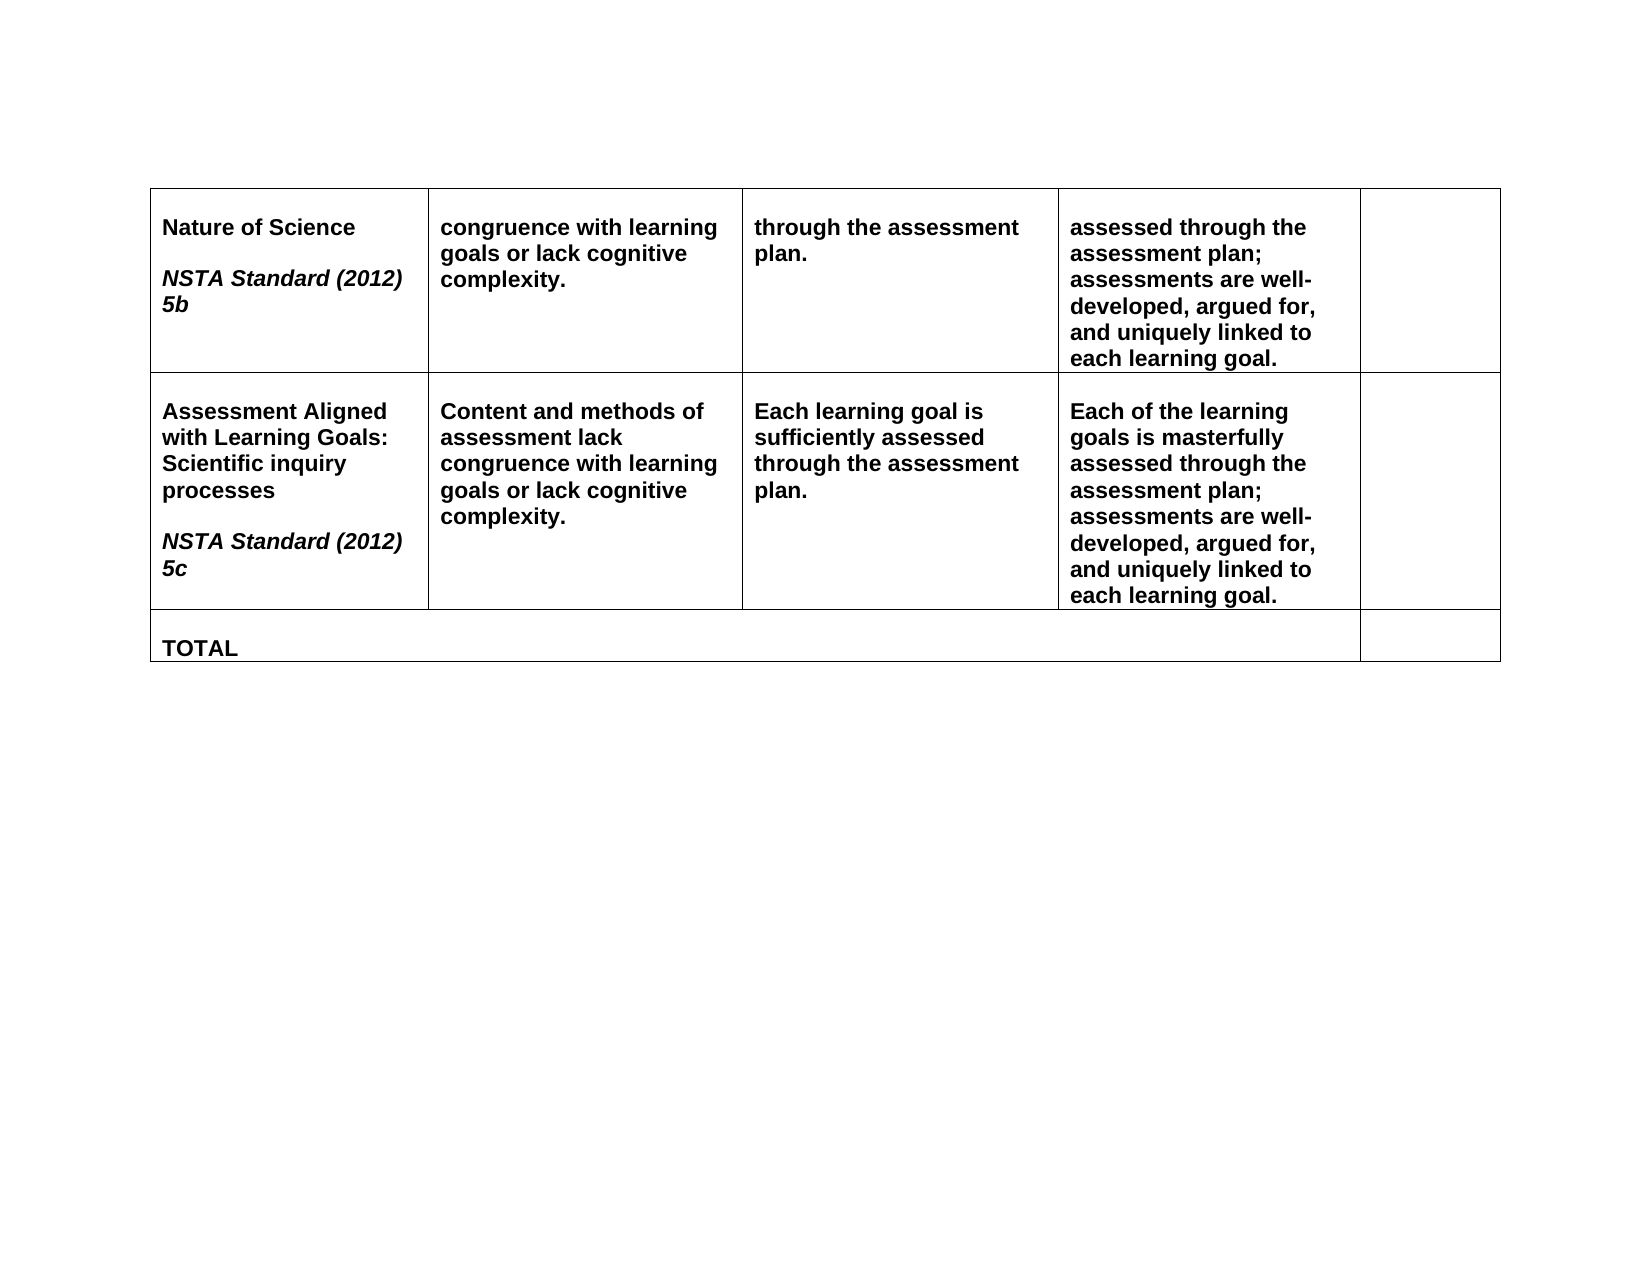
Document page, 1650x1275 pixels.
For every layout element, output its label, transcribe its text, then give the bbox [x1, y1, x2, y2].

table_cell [1059, 189, 1360, 372]
table_cell [1361, 610, 1500, 661]
table_cell TOTAL [151, 610, 1360, 661]
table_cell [429, 189, 742, 372]
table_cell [151, 189, 428, 372]
table_cell Assessment Aligned with Learning Goals: Scientific inquiry processes NSTA Standard (2012) 5c [151, 373, 428, 608]
table_cell Each learning goal is sufficiently assessed through the assessment plan. [743, 373, 1058, 608]
table_cell [1361, 189, 1500, 372]
table_cell [1361, 373, 1500, 608]
table_cell Content and methods of assessment lack congruence with learning goals or lack cognitive complexity. [429, 373, 742, 608]
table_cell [743, 189, 1058, 372]
